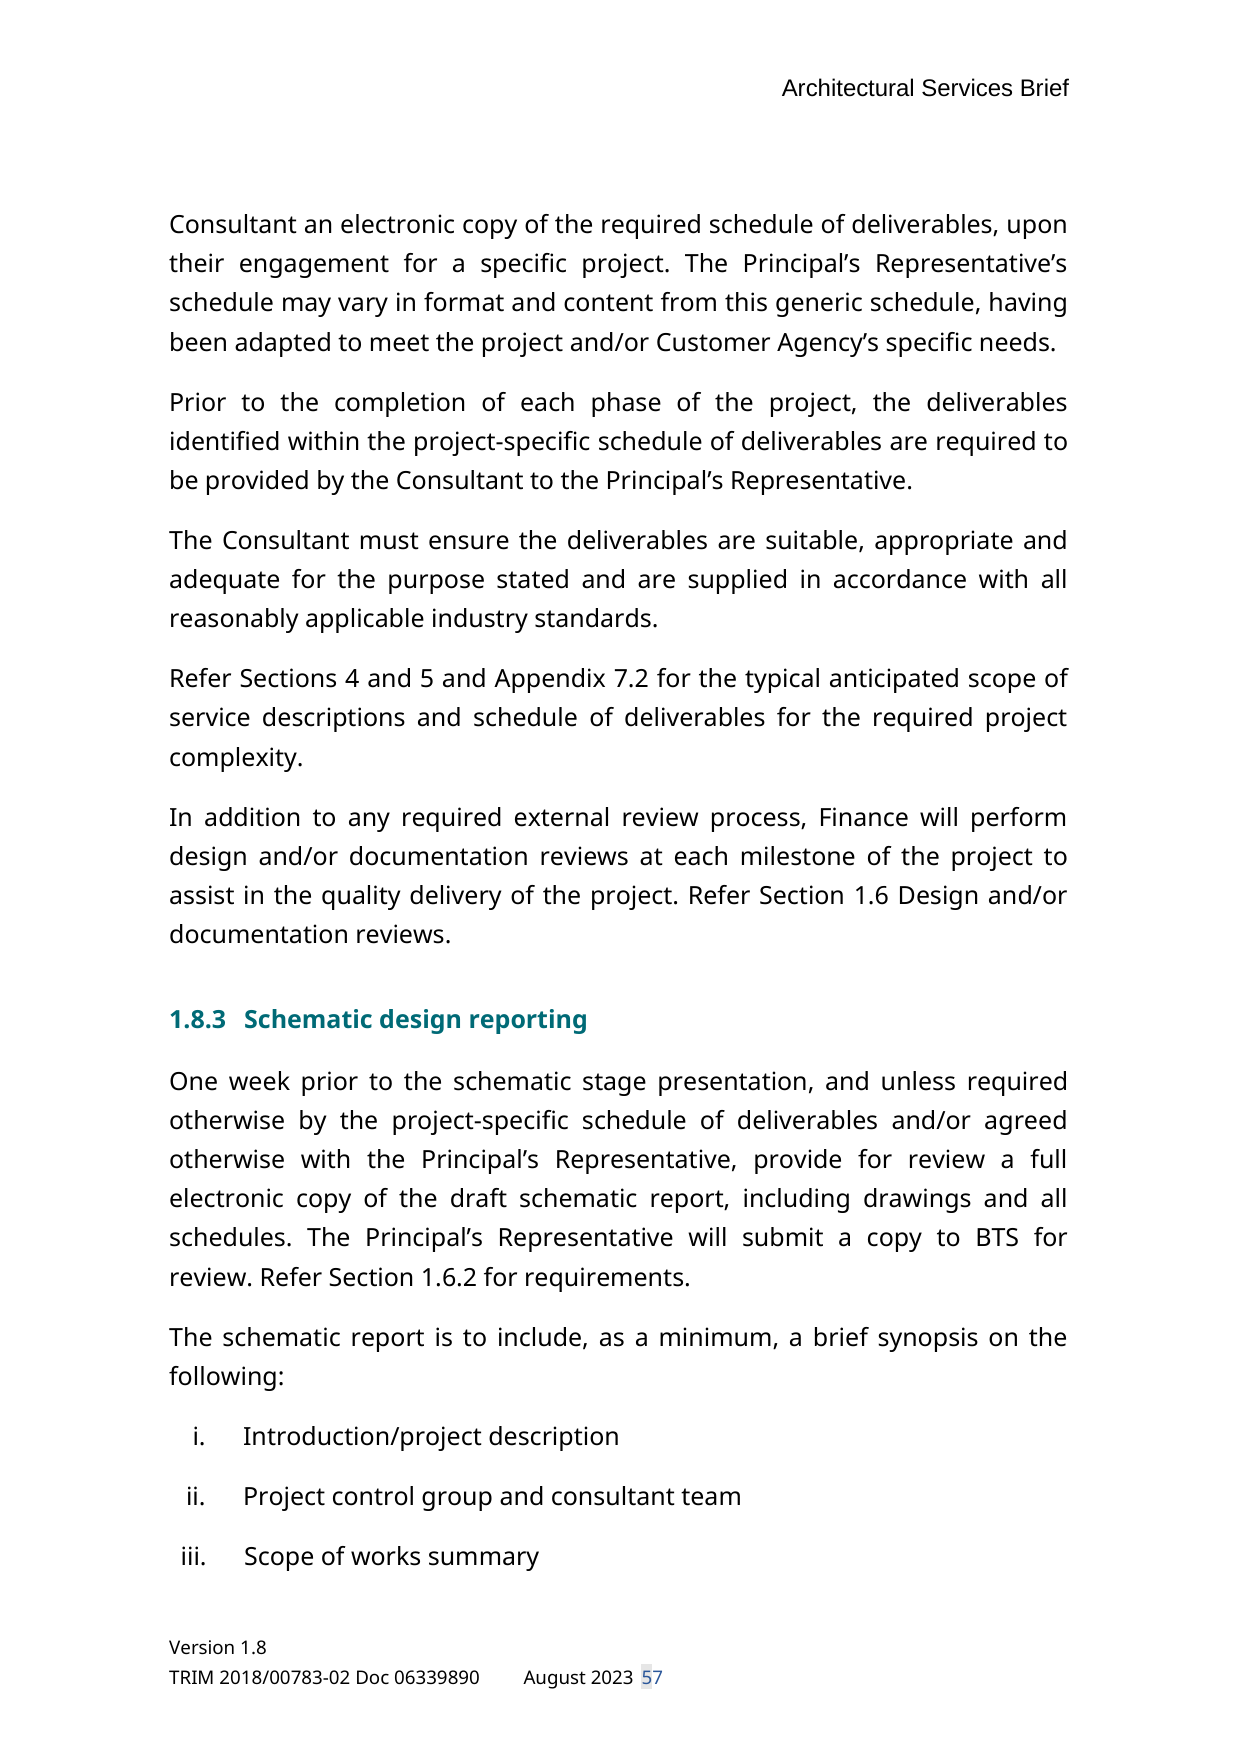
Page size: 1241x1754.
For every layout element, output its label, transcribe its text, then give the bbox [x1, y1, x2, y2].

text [169, 207, 1069, 358]
text In addition to any required external review process, Finance will perform design and/or documentation reviews at each milestone of the project to assist in the quality delivery of the project. Refer Section 1.6 Design and/or documentation reviews. [169, 799, 1069, 951]
list Scope of works summary [206, 1538, 1069, 1572]
text One week prior to the schematic stage presentation, and unless required otherwise by the project-specific schedule of deliverables and/or agreed otherwise with the Principal’s Representative, provide for review a full electronic copy of the draft schematic report, including drawings and all schedules. The Principal’s Representative will submit a copy to BTS for review. Refer Section 1.6.2 for requirements. [169, 1063, 1069, 1293]
list Project control group and consultant team [205, 1478, 1069, 1512]
text Refer Sections 4 and 5 and Appendix 7.2 for the typical anticipated scope of service descriptions and schedule of deliverables for the required project complexity. [169, 661, 1069, 773]
text The schematic report is to include, as a minimum, a brief synopsis on the following: [169, 1319, 1069, 1392]
text Prior to the completion of each phase of the project, the deliverables identified within the project-specific schedule of deliverables are required to be provided by the Consultant to the Principal’s Representative. [169, 384, 1069, 497]
list Introduction/project description [205, 1418, 1069, 1452]
text The Consultant must ensure the deliverables are suitable, appropriate and adequate for the purpose stated and are supplied in accordance with all reasonably applicable industry standards. [169, 523, 1069, 635]
subtitle Schematic design reporting [169, 1002, 1069, 1036]
